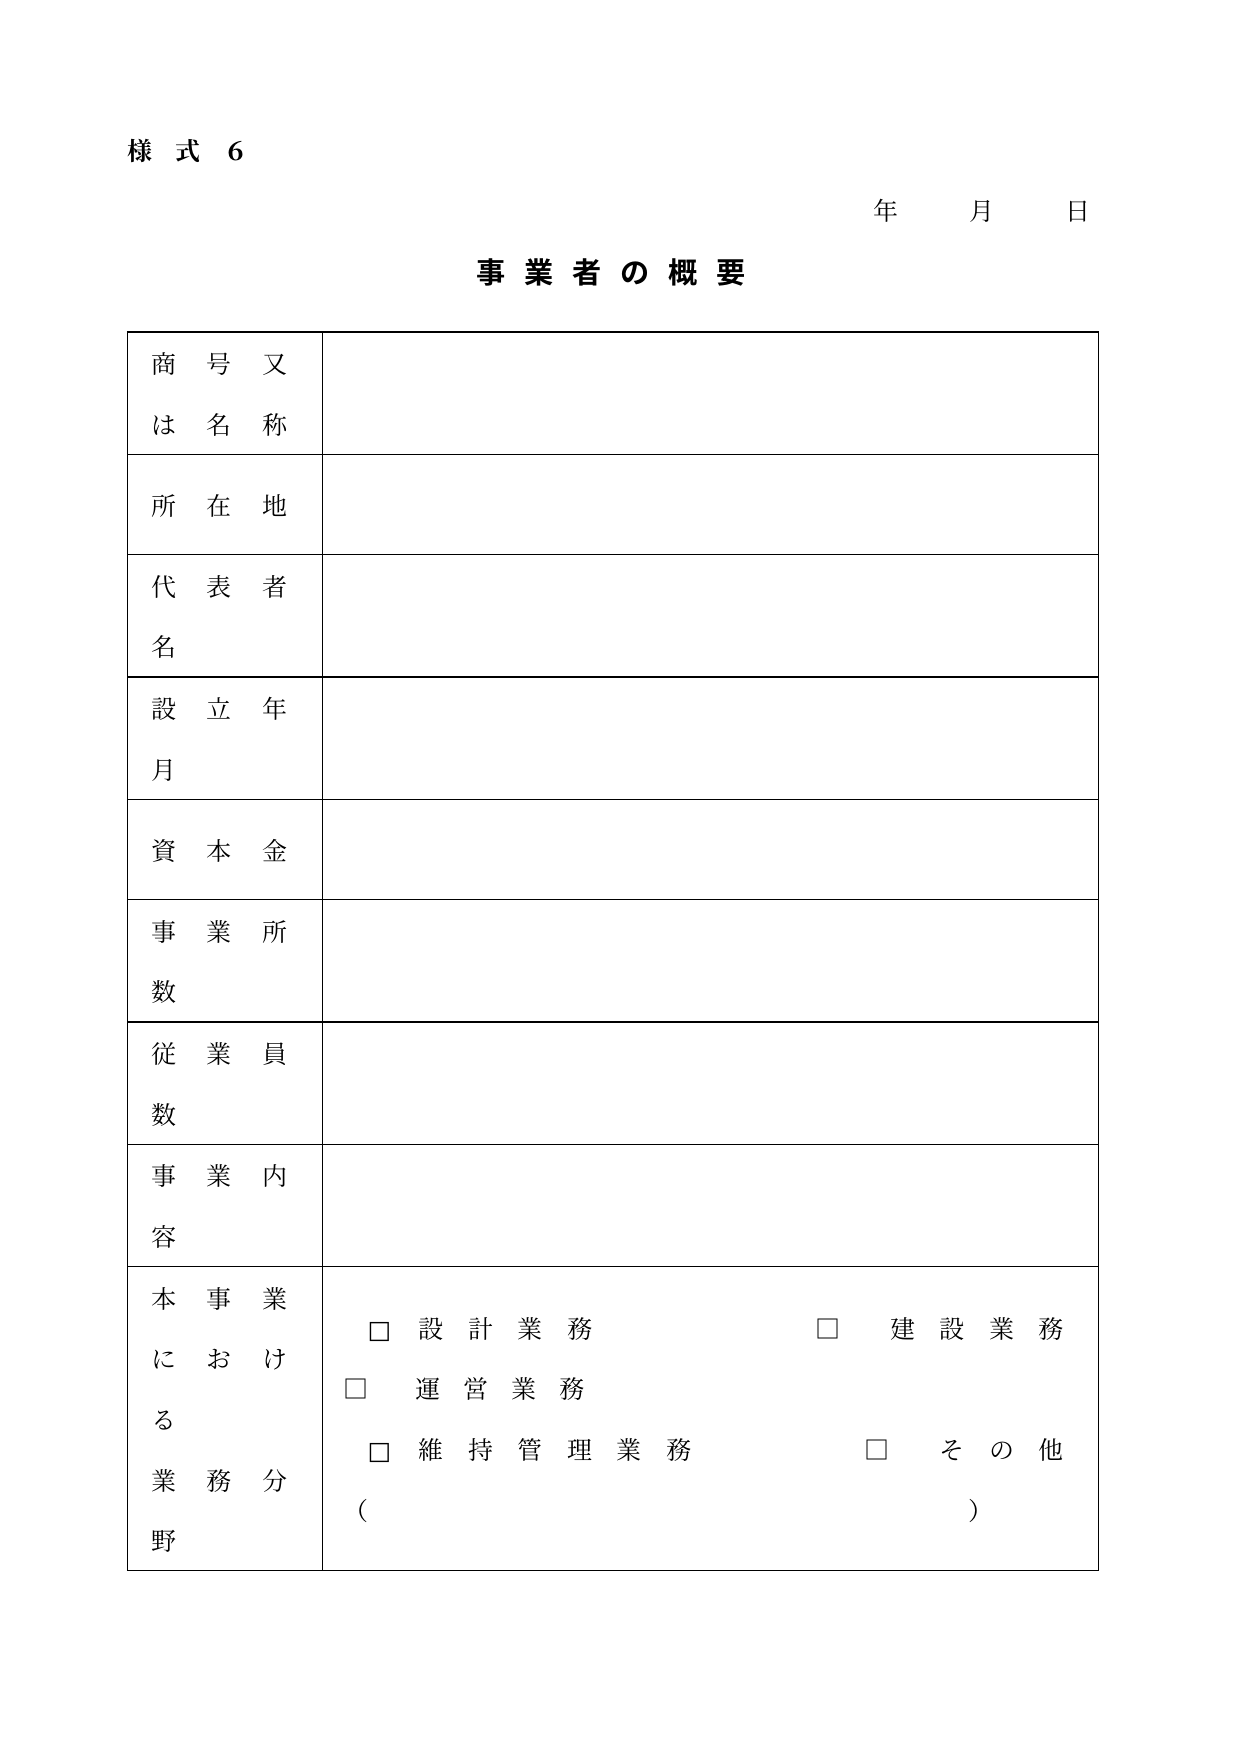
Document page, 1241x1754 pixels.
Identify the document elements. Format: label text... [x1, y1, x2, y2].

text 様式６ [127, 119, 1113, 180]
table_cell 事業内容 [128, 1145, 322, 1266]
table_cell 本事業における 業務分野 [128, 1267, 322, 1570]
table_cell □ 設計業務 □ 建設業務 □ 運営業務 □ 維持管理業務 □ その他（ ） [323, 1267, 1098, 1570]
table_cell [323, 678, 1098, 799]
table_cell [323, 900, 1098, 1021]
table_header 商号又は名称 [128, 333, 322, 454]
table_cell 所在地 [128, 455, 322, 554]
table_cell [323, 455, 1098, 554]
table_cell 資本金 [128, 800, 322, 899]
text 年 月 日 [127, 180, 1113, 240]
table_header [323, 333, 1098, 454]
table_cell 代表者名 [128, 555, 322, 676]
table_cell [323, 1023, 1098, 1144]
table_cell 設立年月 [128, 678, 322, 799]
table_cell [323, 555, 1098, 676]
text 事業者の概要 [127, 240, 1113, 301]
table_cell 従業員数 [128, 1023, 322, 1144]
table_cell 事業所数 [128, 900, 322, 1021]
table_cell [323, 800, 1098, 899]
table_cell [323, 1145, 1098, 1266]
